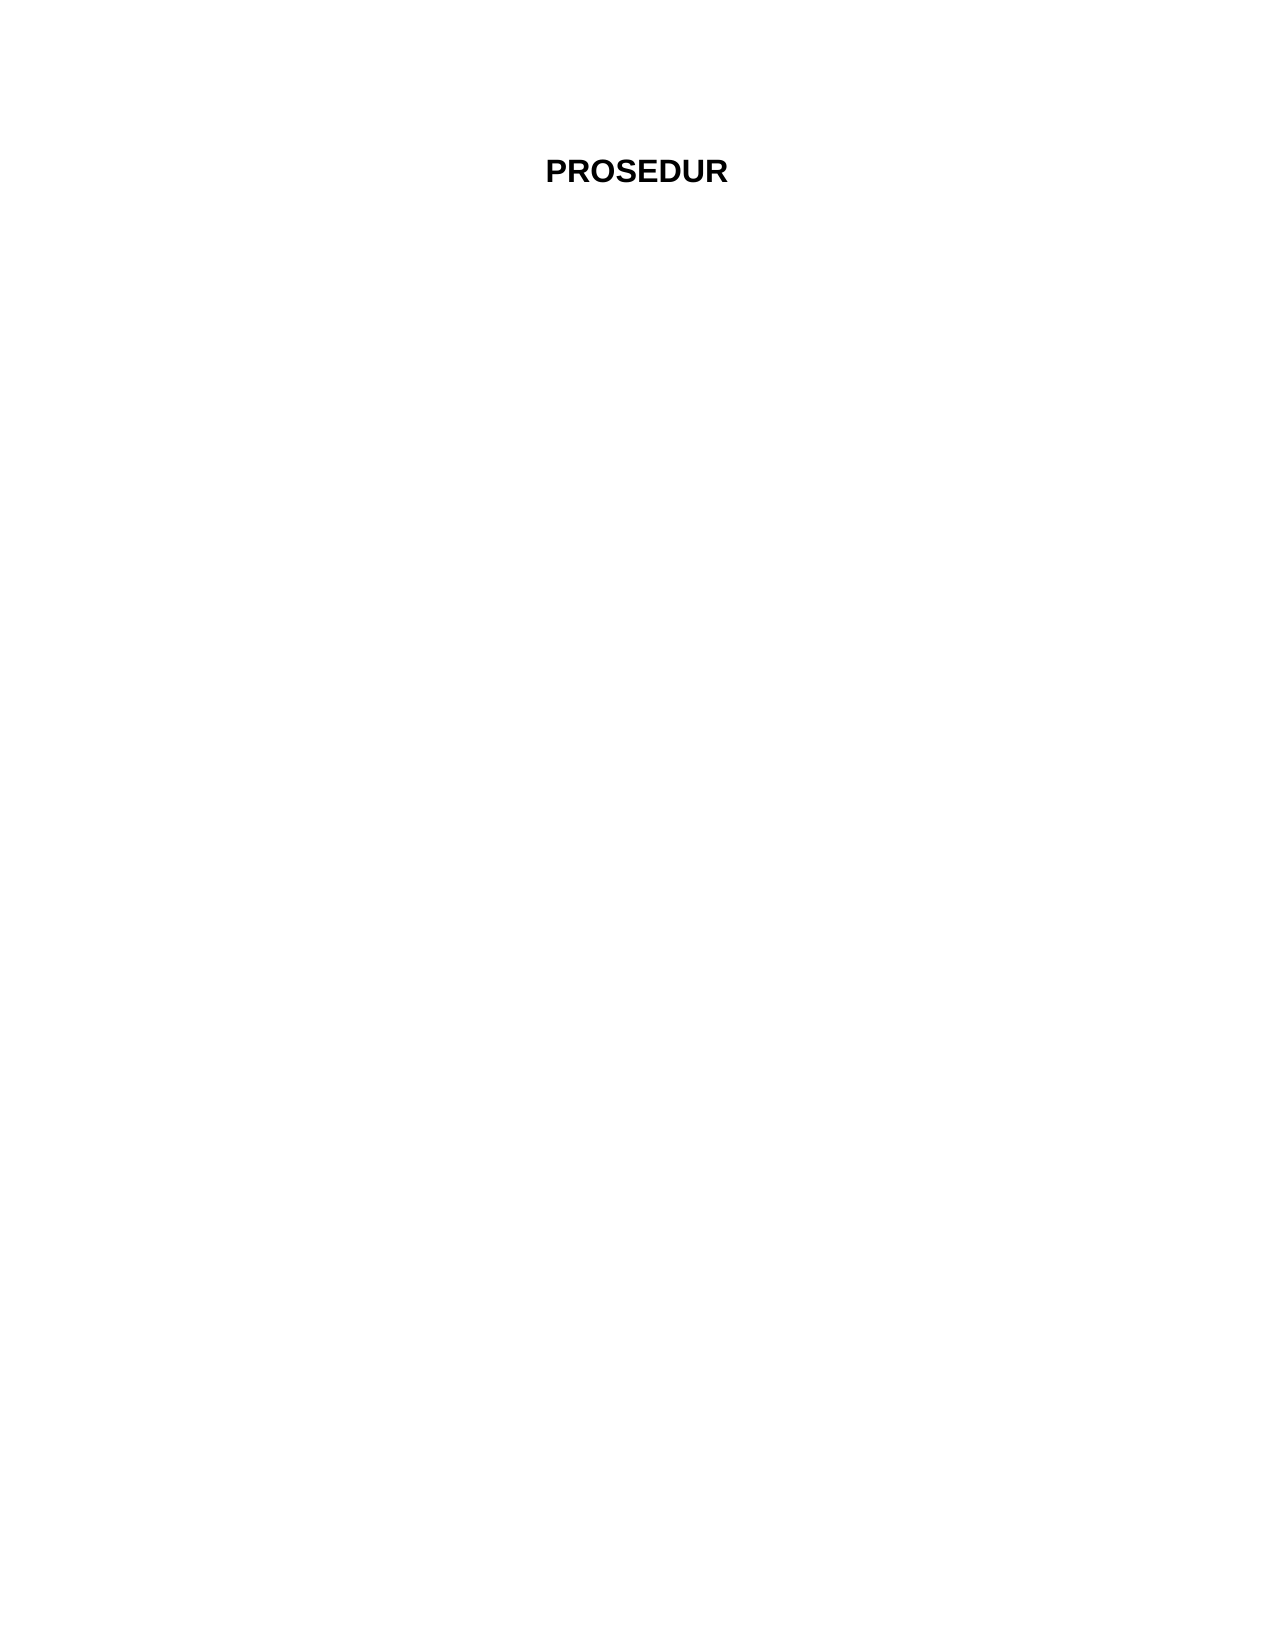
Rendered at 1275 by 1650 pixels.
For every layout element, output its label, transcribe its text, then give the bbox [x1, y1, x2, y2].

text PROSEDUR [262, 152, 1011, 189]
